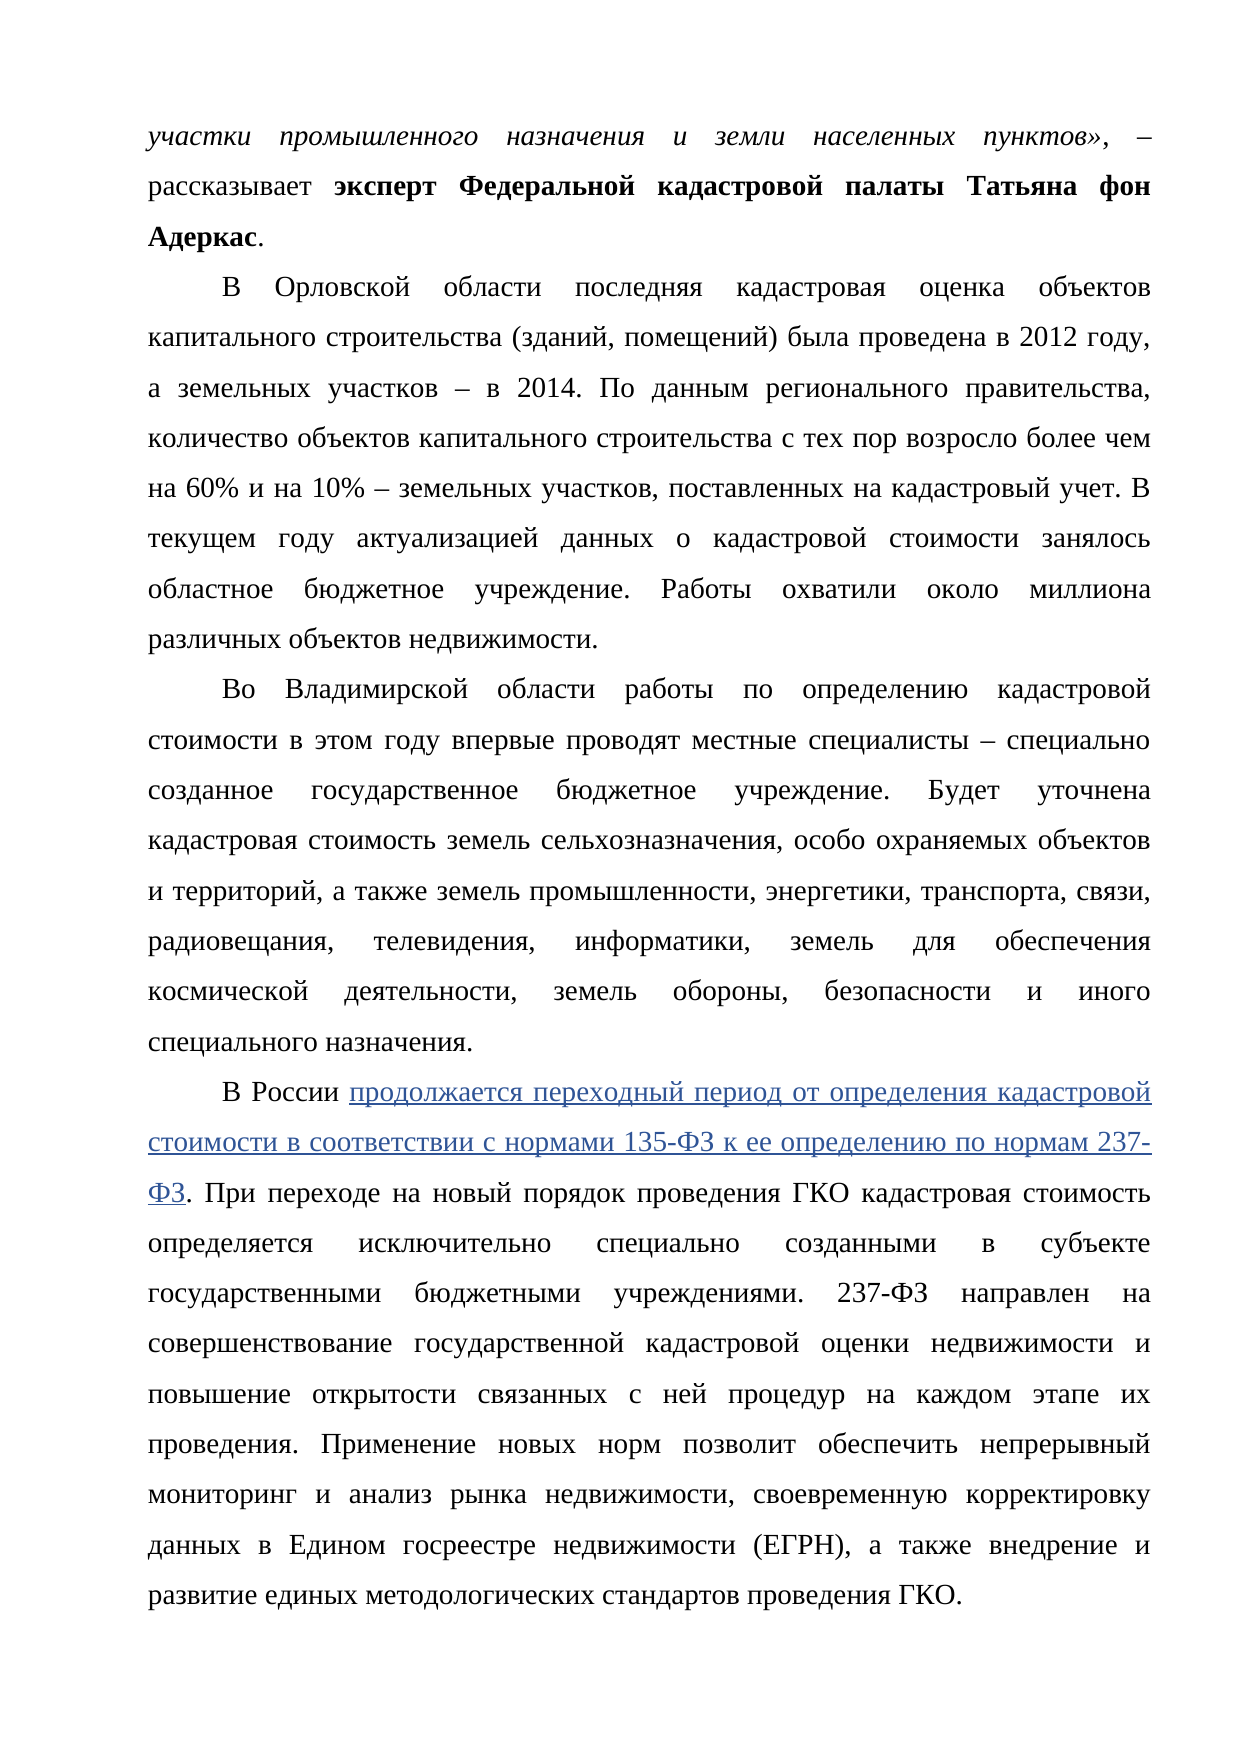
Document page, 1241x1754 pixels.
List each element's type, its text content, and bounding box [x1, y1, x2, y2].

text В России продолжается переходный период от определения кадастровой стоимости в соответствии с нормами 135-ФЗ к ее определению по нормам 237-ФЗ. При переходе на новый порядок проведения ГКО кадастровая стоимость определяется исключительно специально созданными в субъекте государственными бюджетными учреждениями. 237-ФЗ направлен на совершенствование государственной кадастровой оценки недвижимости и повышение открытости связанных с ней процедур на каждом этапе их проведения. Применение новых норм позволит обеспечить непрерывный мониторинг и анализ рынка недвижимости, своевременную корректировку данных в Едином госреестре недвижимости (ЕГРН), а также внедрение и развитие единых методологических стандартов проведения ГКО. [148, 1155, 1152, 1611]
text В России продолжается переходный период от определения кадастровой стоимости в соответствии с нормами 135-ФЗ к ее определению по нормам 237-ФЗ. При переходе на новый порядок проведения ГКО кадастровая стоимость определяется исключительно специально созданными в субъекте государственными бюджетными учреждениями. 237-ФЗ направлен на совершенствование государственной кадастровой оценки недвижимости и повышение открытости связанных с ней процедур на каждом этапе их проведения. Применение новых норм позволит обеспечить непрерывный мониторинг и анализ рынка недвижимости, своевременную корректировку данных в Едином госреестре недвижимости (ЕГРН), а также внедрение и развитие единых методологических стандартов проведения ГКО. [148, 1074, 1152, 1153]
text Во Владимирской области работы по определению кадастровой стоимости в этом году впервые проводят местные специалисты – специально созданное государственное бюджетное учреждение. Будет уточнена кадастровая стоимость земель сельхозназначения, особо охраняемых объектов и территорий, а также земель промышленности, энергетики, транспорта, связи, радиовещания, телевидения, информатики, земель для обеспечения космической деятельности, земель обороны, безопасности и иного специального назначения. [148, 672, 1152, 1057]
text В Орловской области последняя кадастровая оценка объектов капитального строительства (зданий, помещений) была проведена в 2012 году, а земельных участков – в 2014. По данным регионального правительства, количество объектов капитального строительства с тех пор возросло более чем на 60% и на 10% – земельных участков, поставленных на кадастровый учет. В текущем году актуализацией данных о кадастровой стоимости занялось областное бюджетное учреждение. Работы охватили около миллиона различных объектов недвижимости. [148, 269, 1152, 655]
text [148, 118, 1152, 252]
